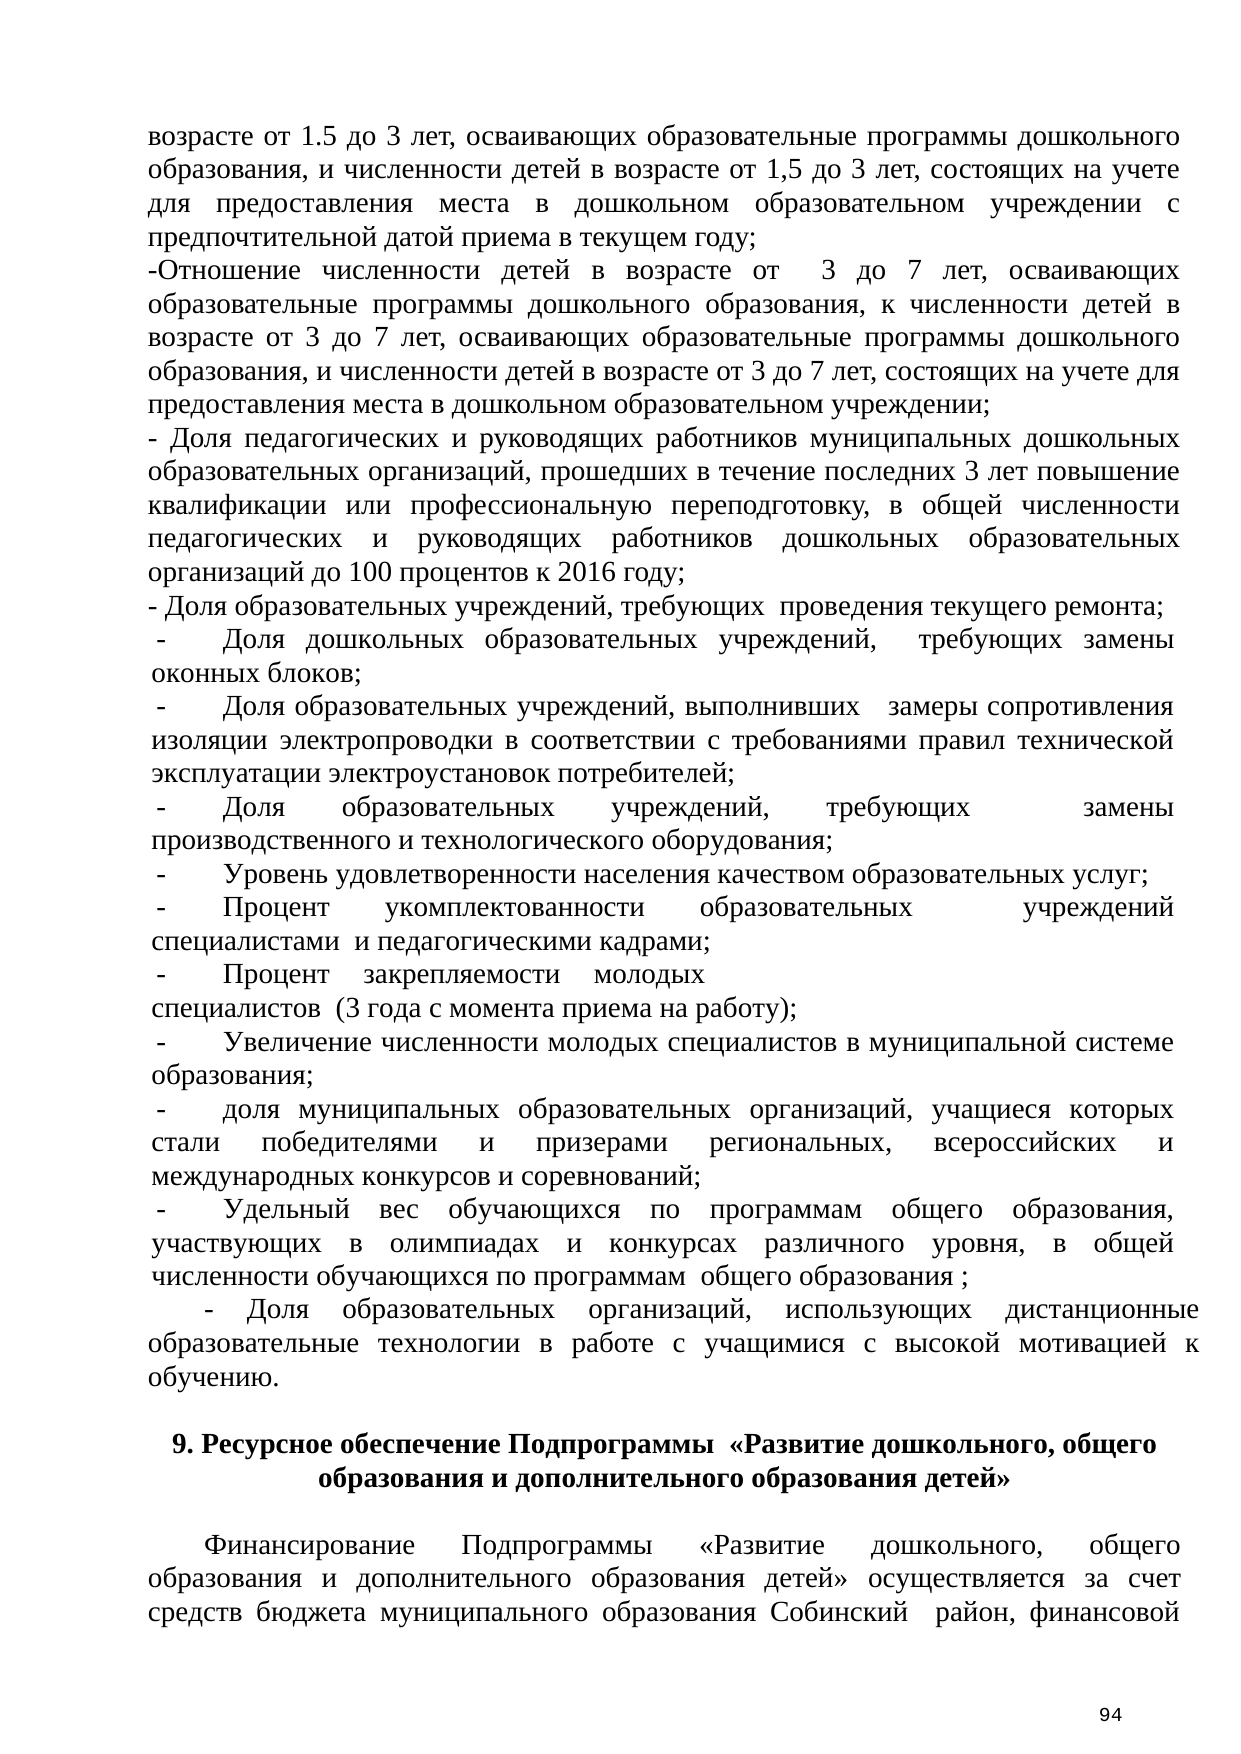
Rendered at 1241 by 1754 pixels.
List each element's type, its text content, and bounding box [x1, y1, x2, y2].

text - Доля образовательных учреждений, требующих проведения текущего ремонта; [148, 588, 1175, 621]
list Доля образовательных учреждений, выполнивших замеры сопротивления изоляции электропроводки в соответствии с требованиями правил технической эксплуатации электроустановок потребителей; [151, 688, 1175, 789]
text -Отношение численности детей в возрасте от 3 до 7 лет, осваивающих образовательные программы дошкольного образования, к численности детей в возрасте от 3 до 7 лет, осваивающих образовательные программы дошкольного образования, и численности детей в возрасте от 3 до 7 лет, состоящих на учете для предоставления места в дошкольном образовательном учреждении; [148, 252, 1181, 420]
list Увеличение численности молодых специалистов в муниципальной системе образования; [151, 1024, 1175, 1091]
list доля муниципальных образовательных организаций, учащиеся которых стали победителями и призерами региональных, всероссийских и международных конкурсов и соревнований; [151, 1091, 1175, 1191]
list Доля дошкольных образовательных учреждений, требующих замены оконных блоков; [151, 621, 1175, 688]
list Процент укомплектованности образовательных учреждений специалистами и педагогическими кадрами; [151, 889, 1175, 957]
list Удельный вес обучающихся по программам общего образования, участвующих в олимпиадах и конкурсах различного уровня, в общей численности обучающихся по программам общего образования ; [151, 1191, 1175, 1292]
list Процент закрепляемости молодых специалистов (3 года с момента приема на работу); [151, 957, 1175, 1024]
list Доля образовательных учреждений, требующих замены производственного и технологического оборудования; [151, 789, 1175, 856]
text 9. Ресурсное обеспечение Подпрограммы «Развитие дошкольного, общего образования и дополнительного образования детей» [148, 1426, 1181, 1493]
text - Доля педагогических и руководящих работников муниципальных дошкольных образовательных организаций, прошедших в течение последних 3 лет повышение квалификации или профессиональную переподготовку, в общей численности педагогических и руководящих работников дошкольных образовательных организаций до 100 процентов к 2016 году; [148, 420, 1181, 588]
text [148, 1527, 1181, 1627]
list Уровень удовлетворенности населения качеством образовательных услуг; [151, 856, 1175, 889]
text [148, 118, 1181, 252]
text - Доля образовательных организаций, использующих дистанционные образовательные технологии в работе с учащимися с высокой мотивацией к обучению. [148, 1292, 1201, 1393]
